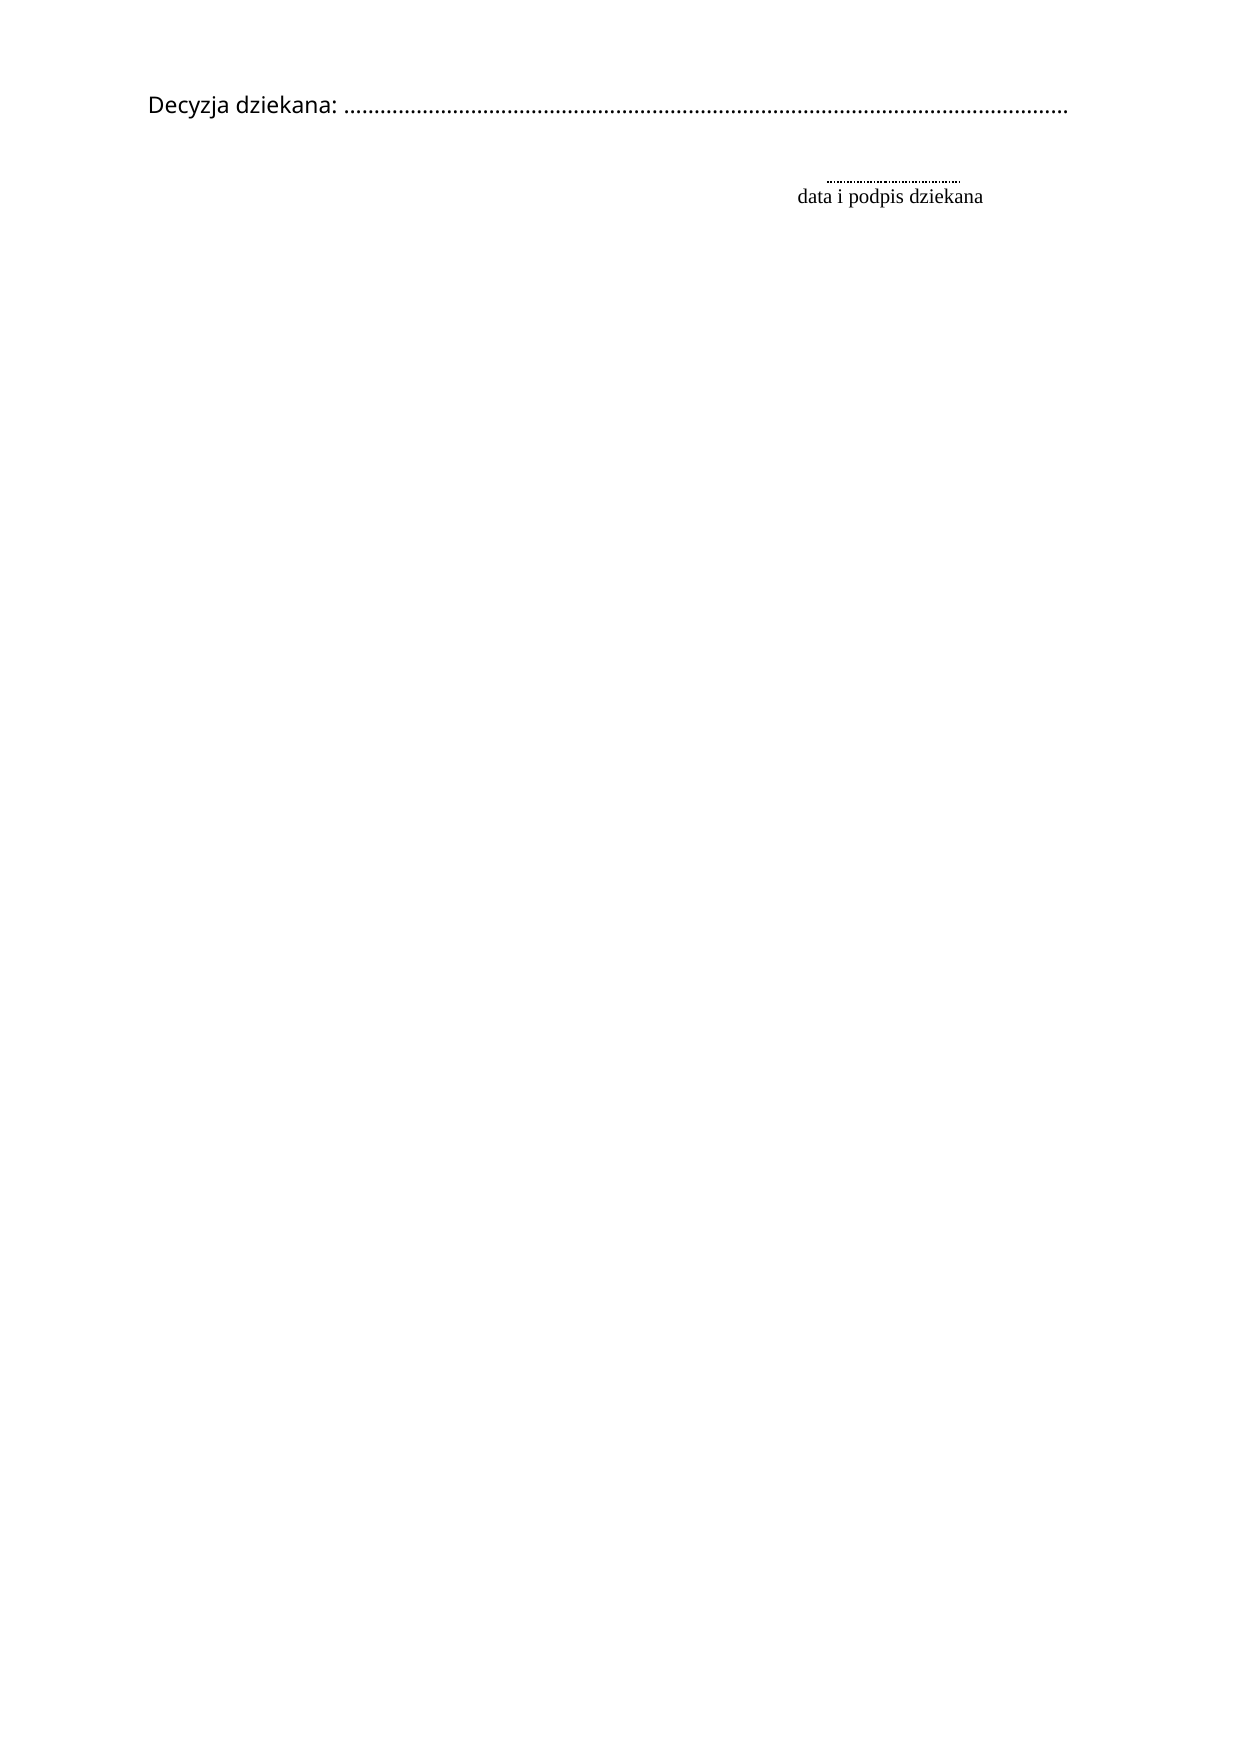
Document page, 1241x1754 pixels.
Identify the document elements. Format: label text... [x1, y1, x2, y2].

text Decyzja dziekana: ………………………………………………………………………………………………………… [148, 89, 1092, 120]
text data i podpis dziekana [797, 184, 1092, 208]
